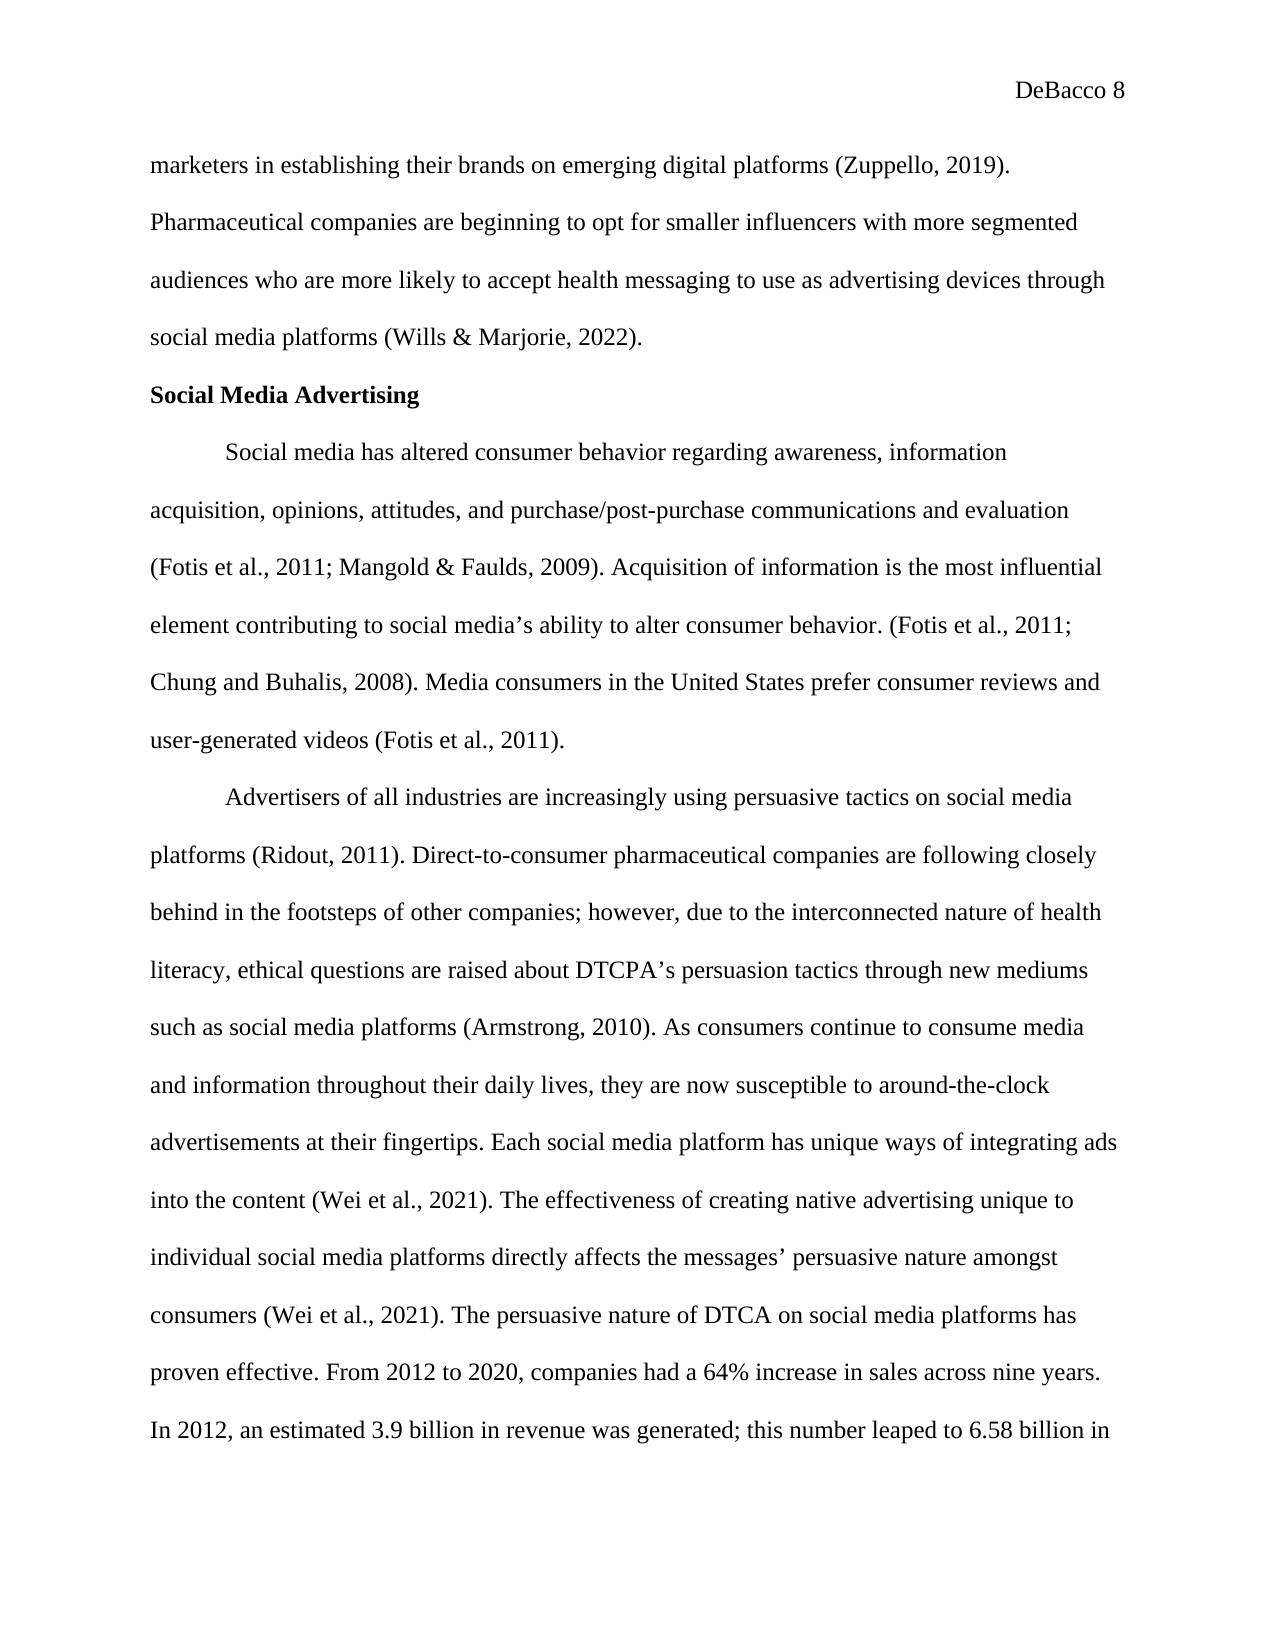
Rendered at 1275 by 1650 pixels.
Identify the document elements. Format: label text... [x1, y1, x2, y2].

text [150, 782, 1125, 1444]
text Social media has altered consumer behavior regarding awareness, information acquisition, opinions, attitudes, and purchase/post-purchase communications and evaluation (Fotis et al., 2011; Mangold & Faulds, 2009). Acquisition of information is the most influential element contributing to social media’s ability to alter consumer behavior. (Fotis et al., 2011; Chung and Buhalis, 2008). Media consumers in the United States prefer consumer reviews and user-generated videos (Fotis et al., 2011). [150, 437, 1125, 754]
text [150, 150, 1125, 351]
text Social Media Advertising [150, 380, 1125, 409]
